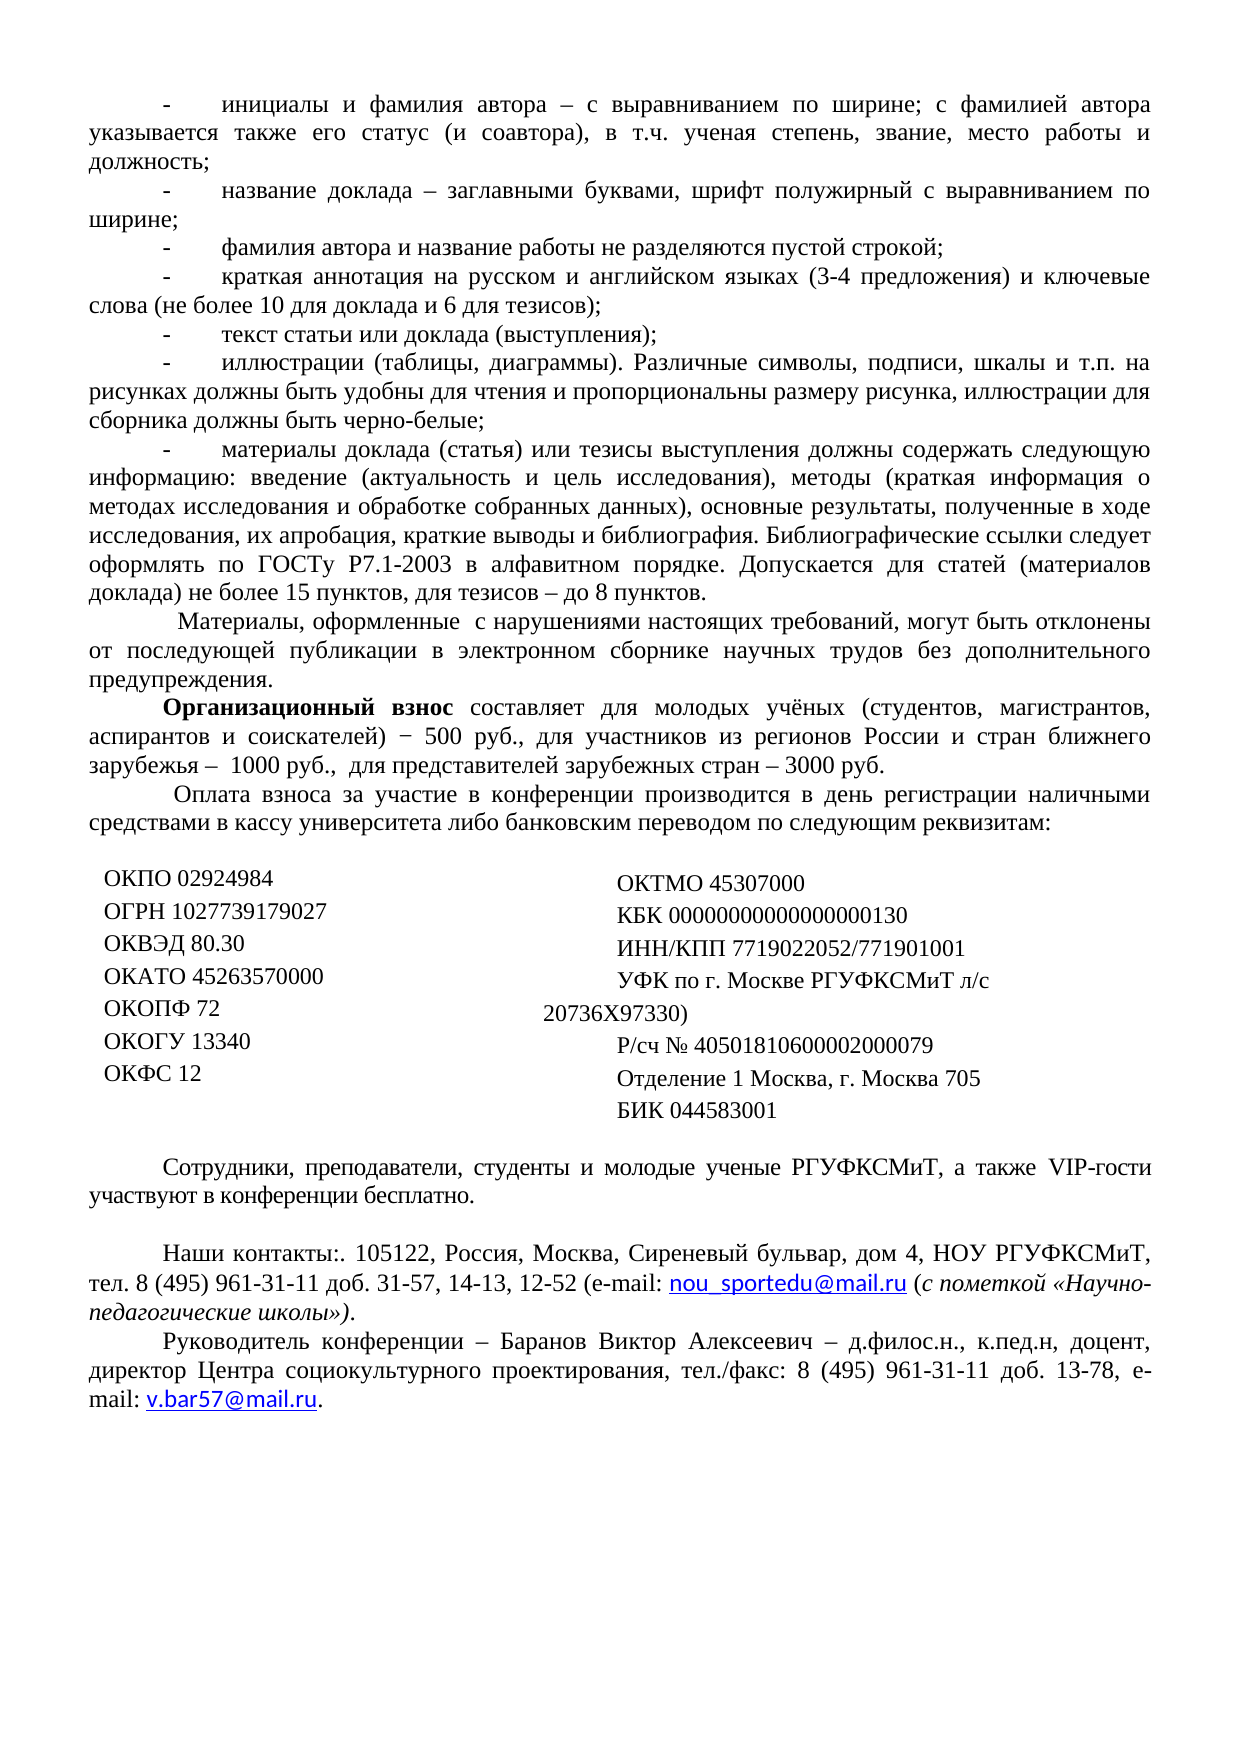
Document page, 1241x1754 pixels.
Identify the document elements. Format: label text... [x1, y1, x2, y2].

list инициалы и фамилия автора – с выравниванием по ширине; с фамилией автора указывается также его статус (и соавтора), в т.ч. ученая степень, звание, место работы и должность; [89, 89, 1152, 175]
list название доклада – заглавными буквами, шрифт полужирный с выравниванием по ширине; [89, 175, 1152, 232]
text Наши контакты:. 105122, Россия, Москва, Сиреневый бульвар, дом 4, НОУ РГУФКСМиТ, тел. 8 (495) 961-31-11 доб. 31-57, 14-13, 12-52 (e-mail: nou_sportedu@mail.ru (с пометкой «Научно-педагогические школы»). [89, 1238, 1152, 1326]
text Оплата взноса за участие в конференции производится в день регистрации наличными средствами в кассу университета либо банковским переводом по следующим реквизитам: [89, 779, 1152, 836]
table_header ОКПО 02924984 ОГРН 1027739179027 ОКВЭД 80.30 ОКАТО 45263570000 ОКОПФ 72 ОКОГУ 13340 ОКФС 12 [78, 864, 591, 1152]
text Сотрудники, преподаватели, студенты и молодые ученые РГУФКСМиТ, а также VIP-гости участвуют в конференции бесплатно. [89, 1152, 1152, 1209]
list фамилия автора и название работы не разделяются пустой строкой; [89, 232, 1152, 261]
table_header ОКТМО 45307000 КБК 00000000000000000130 ИНН/КПП 7719022052/771901001 УФК по г. Москве РГУФКСМиТ л/с 20736Х97330) Р/сч № 40501810600002000079 Отделение 1 Москва, г. Москва 705 БИК 044583001 [591, 864, 1104, 1152]
list краткая аннотация на русском и английском языках (3-4 предложения) и ключевые слова (не более 10 для доклада и 6 для тезисов); [89, 261, 1152, 319]
list текст статьи или доклада (выступления); [89, 319, 1152, 347]
text Руководитель конференции – Баранов Виктор Алексеевич – д.филос.н., к.пед.н, доцент, директор Центра социокультурного проектирования, тел./факс: 8 (495) 961-31-11 доб. 13-78, e-mail: v.bar57@mail.ru. [89, 1326, 1152, 1414]
text Материалы, оформленные с нарушениями настоящих требований, могут быть отклонены от последующей публикации в электронном сборнике научных трудов без дополнительного предупреждения. [89, 606, 1152, 692]
list иллюстрации (таблицы, диаграммы). Различные символы, подписи, шкалы и т.п. на рисунках должны быть удобны для чтения и пропорциональны размеру рисунка, иллюстрации для сборника должны быть черно-белые; [89, 347, 1152, 434]
text Организационный взнос составляет для молодых учёных (студентов, магистрантов, аспирантов и соискателей) − 500 руб., для участников из регионов России и стран ближнего зарубежья – 1000 руб., для представителей зарубежных стран – 3000 руб. [89, 692, 1152, 779]
list материалы доклада (статья) или тезисы выступления должны содержать следующую информацию: введение (актуальность и цель исследования), методы (краткая информация о методах исследования и обработке собранных данных), основные результаты, полученные в ходе исследования, их апробация, краткие выводы и библиография. Библиографические ссылки следует оформлять по ГОСТу Р7.1-2003 в алфавитном порядке. Допускается для статей (материалов доклада) не более 15 пунктов, для тезисов – до 8 пунктов. [89, 434, 1152, 606]
